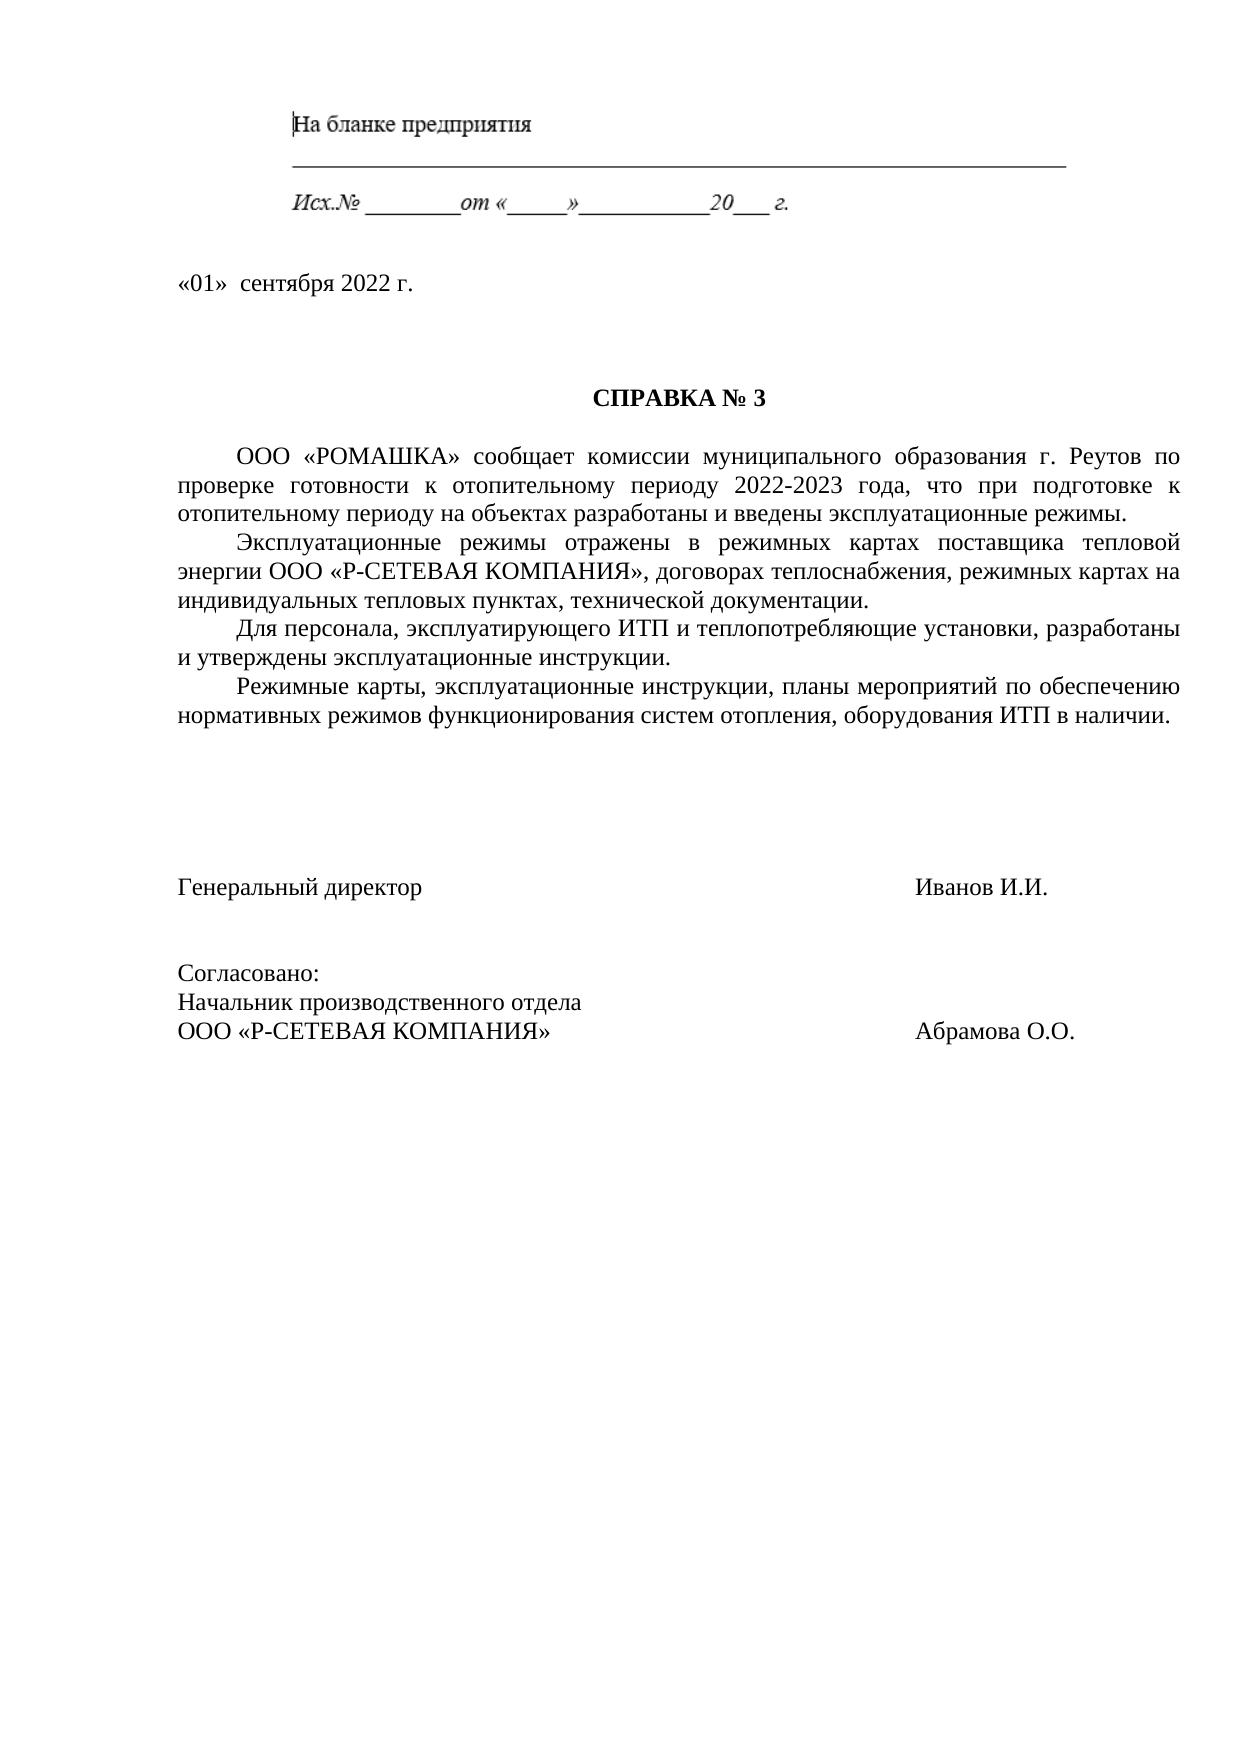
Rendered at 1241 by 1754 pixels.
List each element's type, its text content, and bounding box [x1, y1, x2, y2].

text СПРАВКА № 3 [177, 383, 1181, 412]
text ООО «РОМАШКА» сообщает комиссии муниципального образования г. Реутов по проверке готовности к отопительному периоду 2022-2023 года, что при подготовке к отопительному периоду на объектах разработаны и введены эксплуатационные режимы. [177, 441, 1181, 527]
text ООО «Р-СЕТЕВАЯ КОМПАНИЯ» Абрамова О.О. [177, 1016, 1181, 1045]
picture [261, 87, 1097, 269]
text Режимные карты, эксплуатационные инструкции, планы мероприятий по обеспечению нормативных режимов функционирования систем отопления, оборудования ИТП в наличии. [177, 671, 1181, 728]
text «01» сентября 2022 г. [177, 268, 1181, 297]
text Согласовано: [177, 958, 1181, 987]
text Начальник производственного отдела [177, 987, 1181, 1016]
text Эксплуатационные режимы отражены в режимных картах поставщика тепловой энергии ООО «Р-СЕТЕВАЯ КОМПАНИЯ», договорах теплоснабжения, режимных картах на индивидуальных тепловых пунктах, технической документации. [177, 527, 1181, 613]
text Для персонала, эксплуатирующего ИТП и теплопотребляющие установки, разработаны и утверждены эксплуатационные инструкции. [177, 613, 1181, 671]
text Генеральный директор Иванов И.И. [177, 872, 1181, 901]
